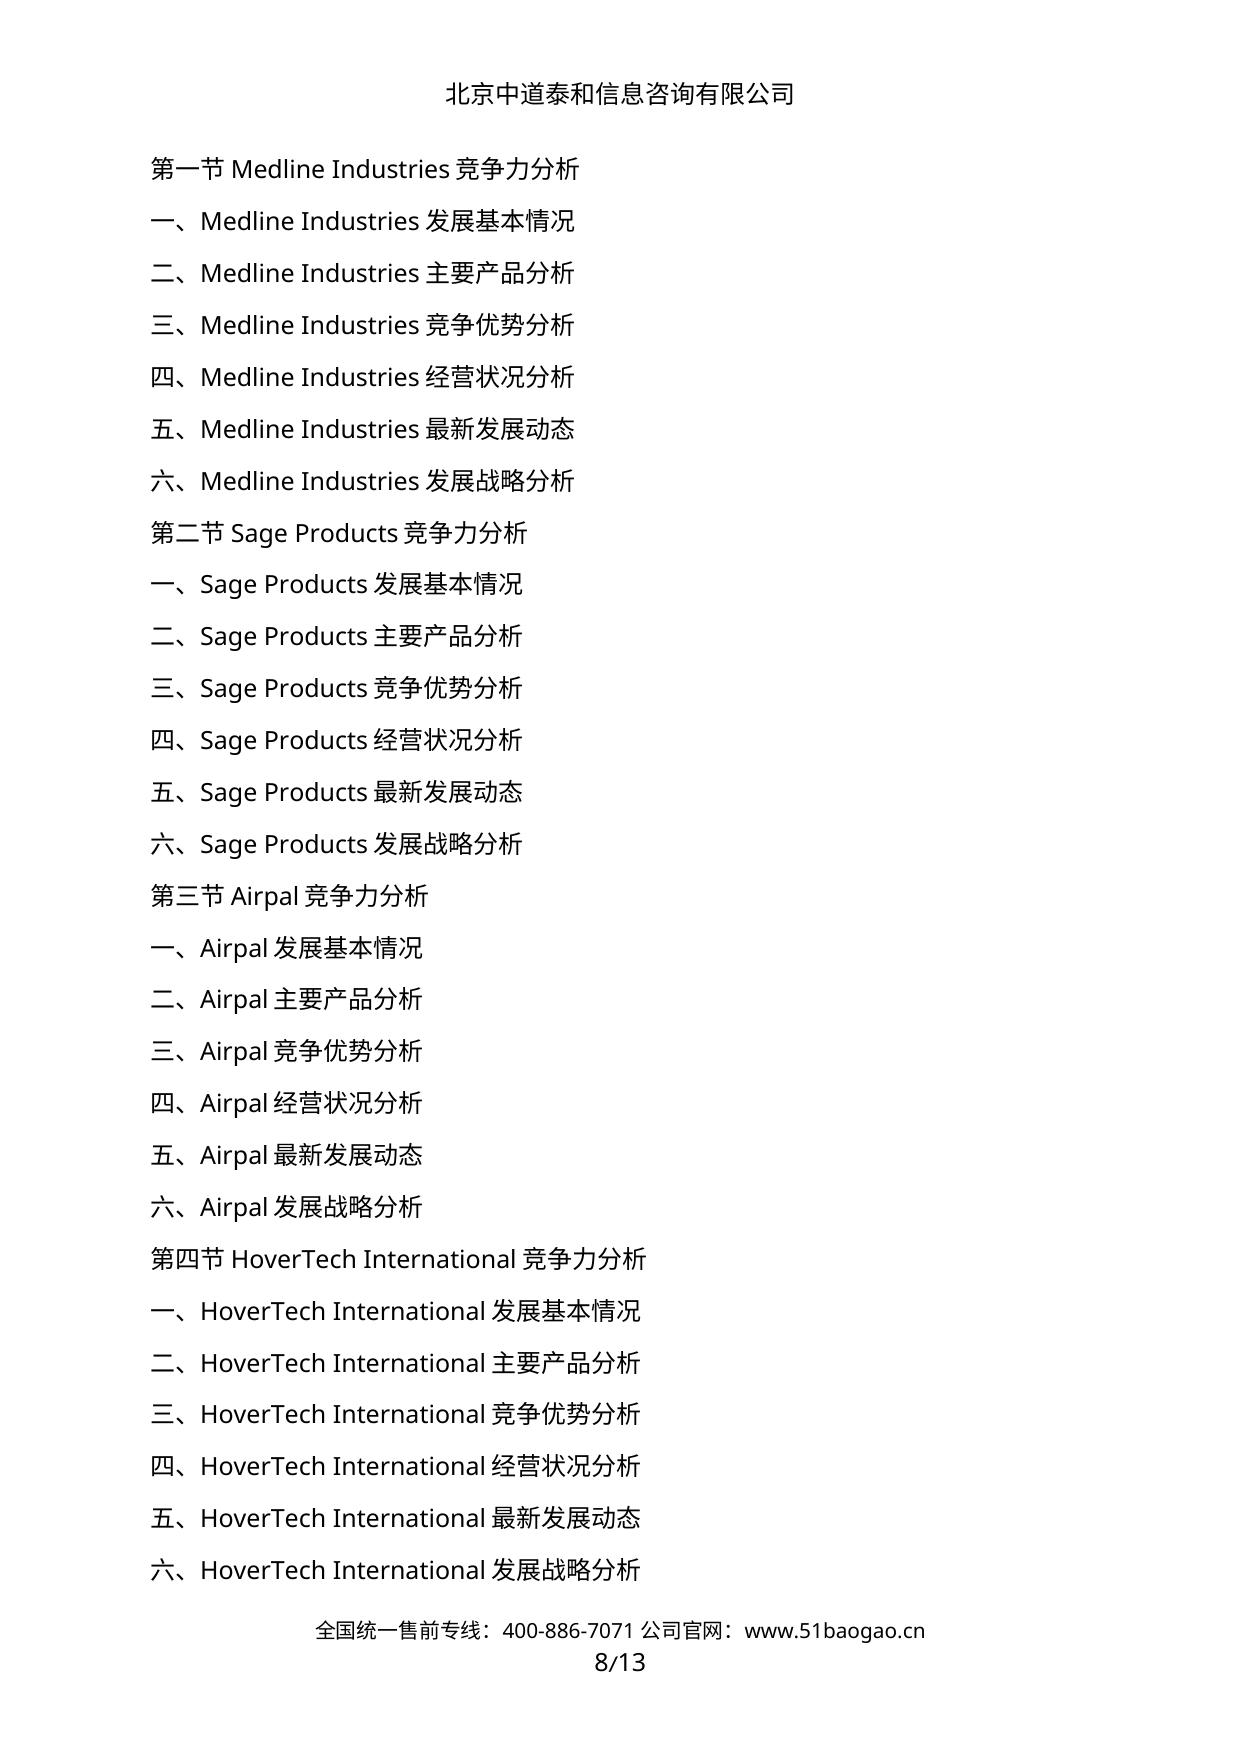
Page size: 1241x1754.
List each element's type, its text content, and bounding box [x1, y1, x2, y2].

text 六、HoverTech International发展战略分析 [150, 1551, 1090, 1587]
text 五、Sage Products最新发展动态 [150, 772, 1090, 809]
text 第四节 HoverTech International竞争力分析 [150, 1239, 1090, 1276]
text 二、HoverTech International主要产品分析 [150, 1343, 1090, 1379]
text 三、Airpal竞争优势分析 [150, 1032, 1090, 1068]
text 三、Sage Products竞争优势分析 [150, 669, 1090, 705]
text 三、HoverTech International竞争优势分析 [150, 1395, 1090, 1431]
text 二、Airpal主要产品分析 [150, 980, 1090, 1016]
text 三、Medline Industries竞争优势分析 [150, 306, 1090, 342]
text 第一节 Medline Industries竞争力分析 [150, 150, 1090, 186]
text 四、Sage Products经营状况分析 [150, 721, 1090, 757]
text 一、Airpal发展基本情况 [150, 928, 1090, 964]
text 第二节 Sage Products竞争力分析 [150, 513, 1090, 549]
text 一、Sage Products发展基本情况 [150, 565, 1090, 601]
text 五、HoverTech International最新发展动态 [150, 1499, 1090, 1535]
text 六、Airpal发展战略分析 [150, 1187, 1090, 1224]
text 六、Sage Products发展战略分析 [150, 824, 1090, 861]
text 四、HoverTech International经营状况分析 [150, 1447, 1090, 1483]
text 一、Medline Industries发展基本情况 [150, 202, 1090, 238]
text 四、Medline Industries经营状况分析 [150, 357, 1090, 394]
text 六、Medline Industries发展战略分析 [150, 461, 1090, 497]
text 五、Medline Industries最新发展动态 [150, 409, 1090, 446]
text 一、HoverTech International发展基本情况 [150, 1291, 1090, 1327]
text 二、Medline Industries主要产品分析 [150, 254, 1090, 290]
text 第三节 Airpal竞争力分析 [150, 876, 1090, 912]
text 二、Sage Products主要产品分析 [150, 617, 1090, 653]
text 五、Airpal最新发展动态 [150, 1136, 1090, 1172]
text 四、Airpal经营状况分析 [150, 1084, 1090, 1120]
